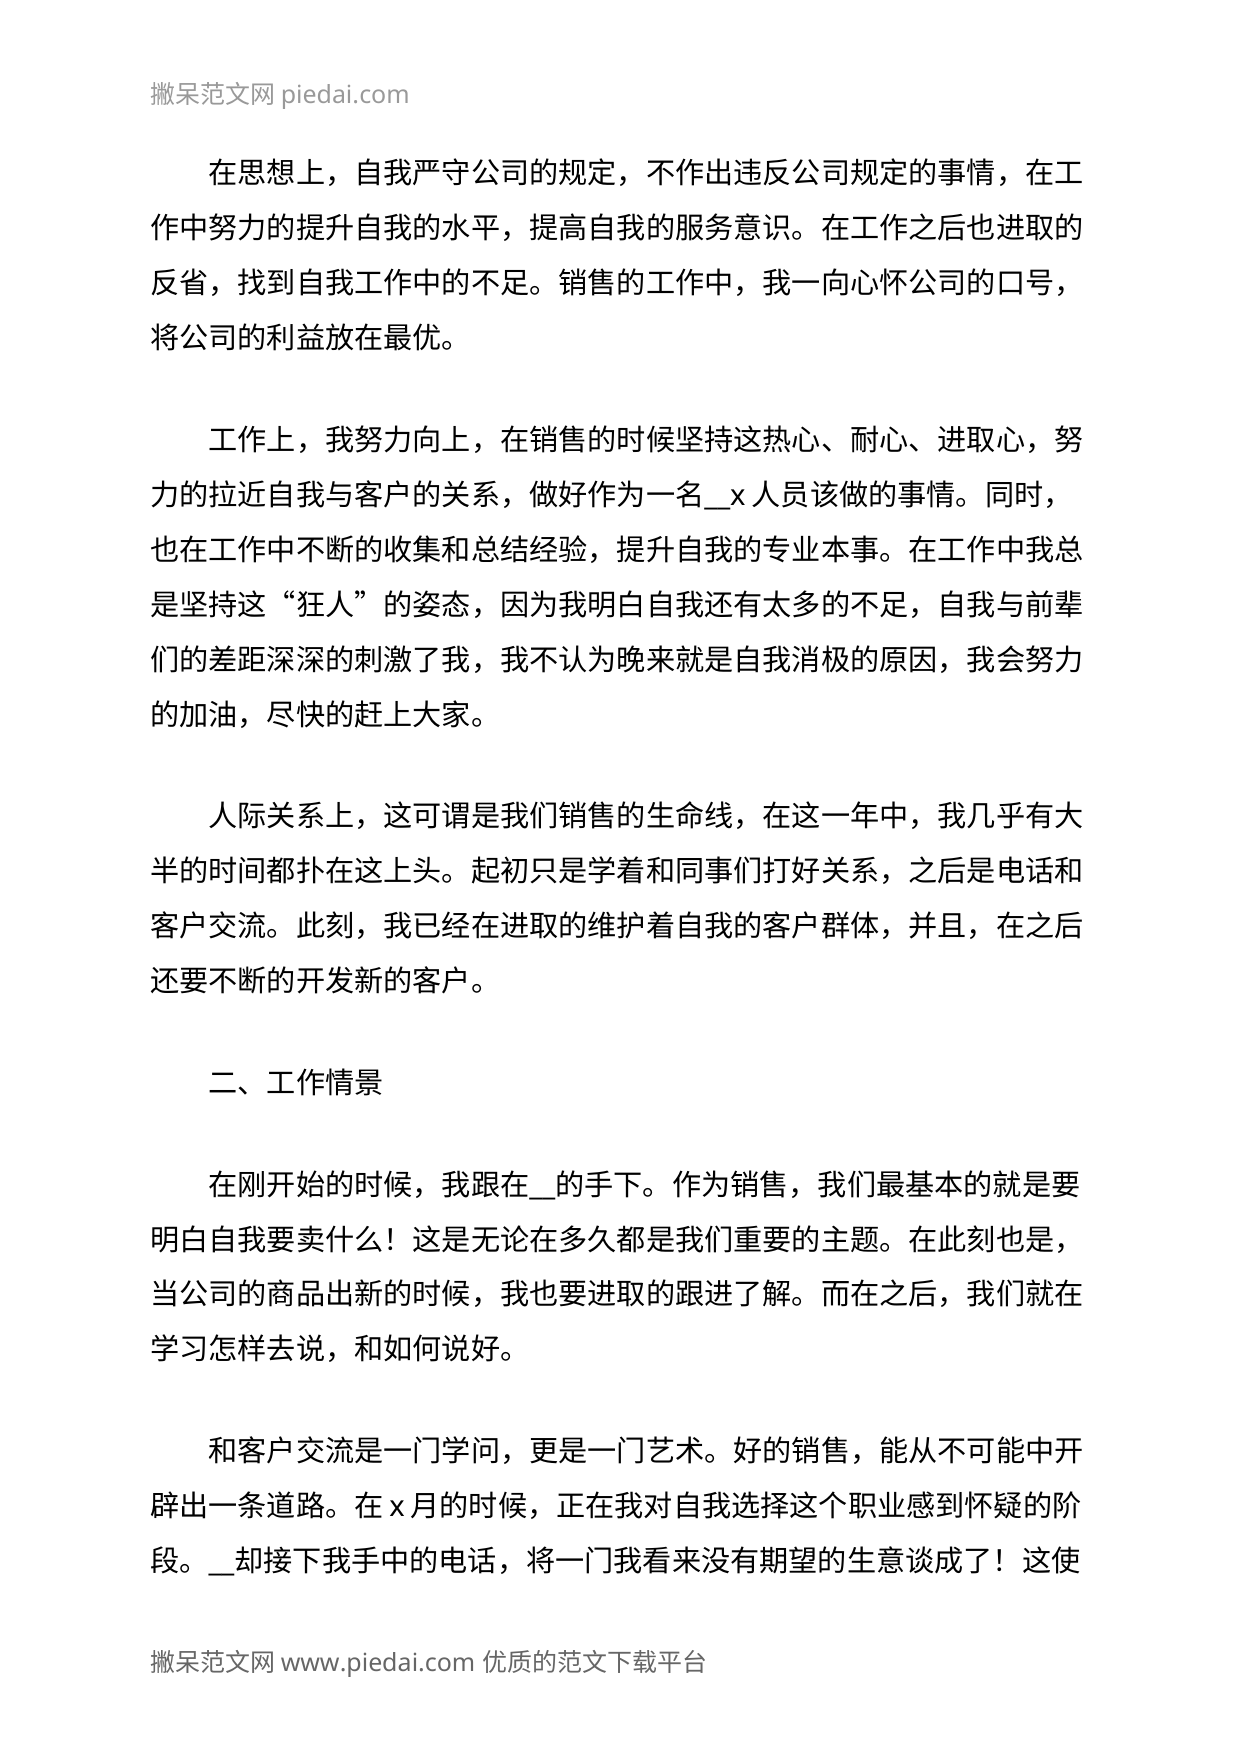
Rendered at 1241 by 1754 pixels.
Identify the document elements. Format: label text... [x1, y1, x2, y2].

text 在刚开始的时候，我跟在__的手下。作为销售，我们最基本的就是要明白自我要卖什么！这是无论在多久都是我们重要的主题。在此刻也是，当公司的商品出新的时候，我也要进取的跟进了解。而在之后，我们就在学习怎样去说，和如何说好。 [150, 1161, 1090, 1368]
text 在思想上，自我严守公司的规定，不作出违反公司规定的事情，在工作中努力的提升自我的水平，提高自我的服务意识。在工作之后也进取的反省，找到自我工作中的不足。销售的工作中，我一向心怀公司的口号，将公司的利益放在最优。 [150, 150, 1090, 357]
text 工作上，我努力向上，在销售的时候坚持这热心、耐心、进取心，努力的拉近自我与客户的关系，做好作为一名__x人员该做的事情。同时，也在工作中不断的收集和总结经验，提升自我的专业本事。在工作中我总是坚持这“狂人”的姿态，因为我明白自我还有太多的不足，自我与前辈们的差距深深的刺激了我，我不认为晚来就是自我消极的原因，我会努力的加油，尽快的赶上大家。 [150, 416, 1090, 733]
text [150, 1428, 1090, 1580]
text 二、工作情景 [150, 1059, 1090, 1102]
text 人际关系上，这可谓是我们销售的生命线，在这一年中，我几乎有大半的时间都扑在这上头。起初只是学着和同事们打好关系，之后是电话和客户交流。此刻，我已经在进取的维护着自我的客户群体，并且，在之后还要不断的开发新的客户。 [150, 793, 1090, 1000]
